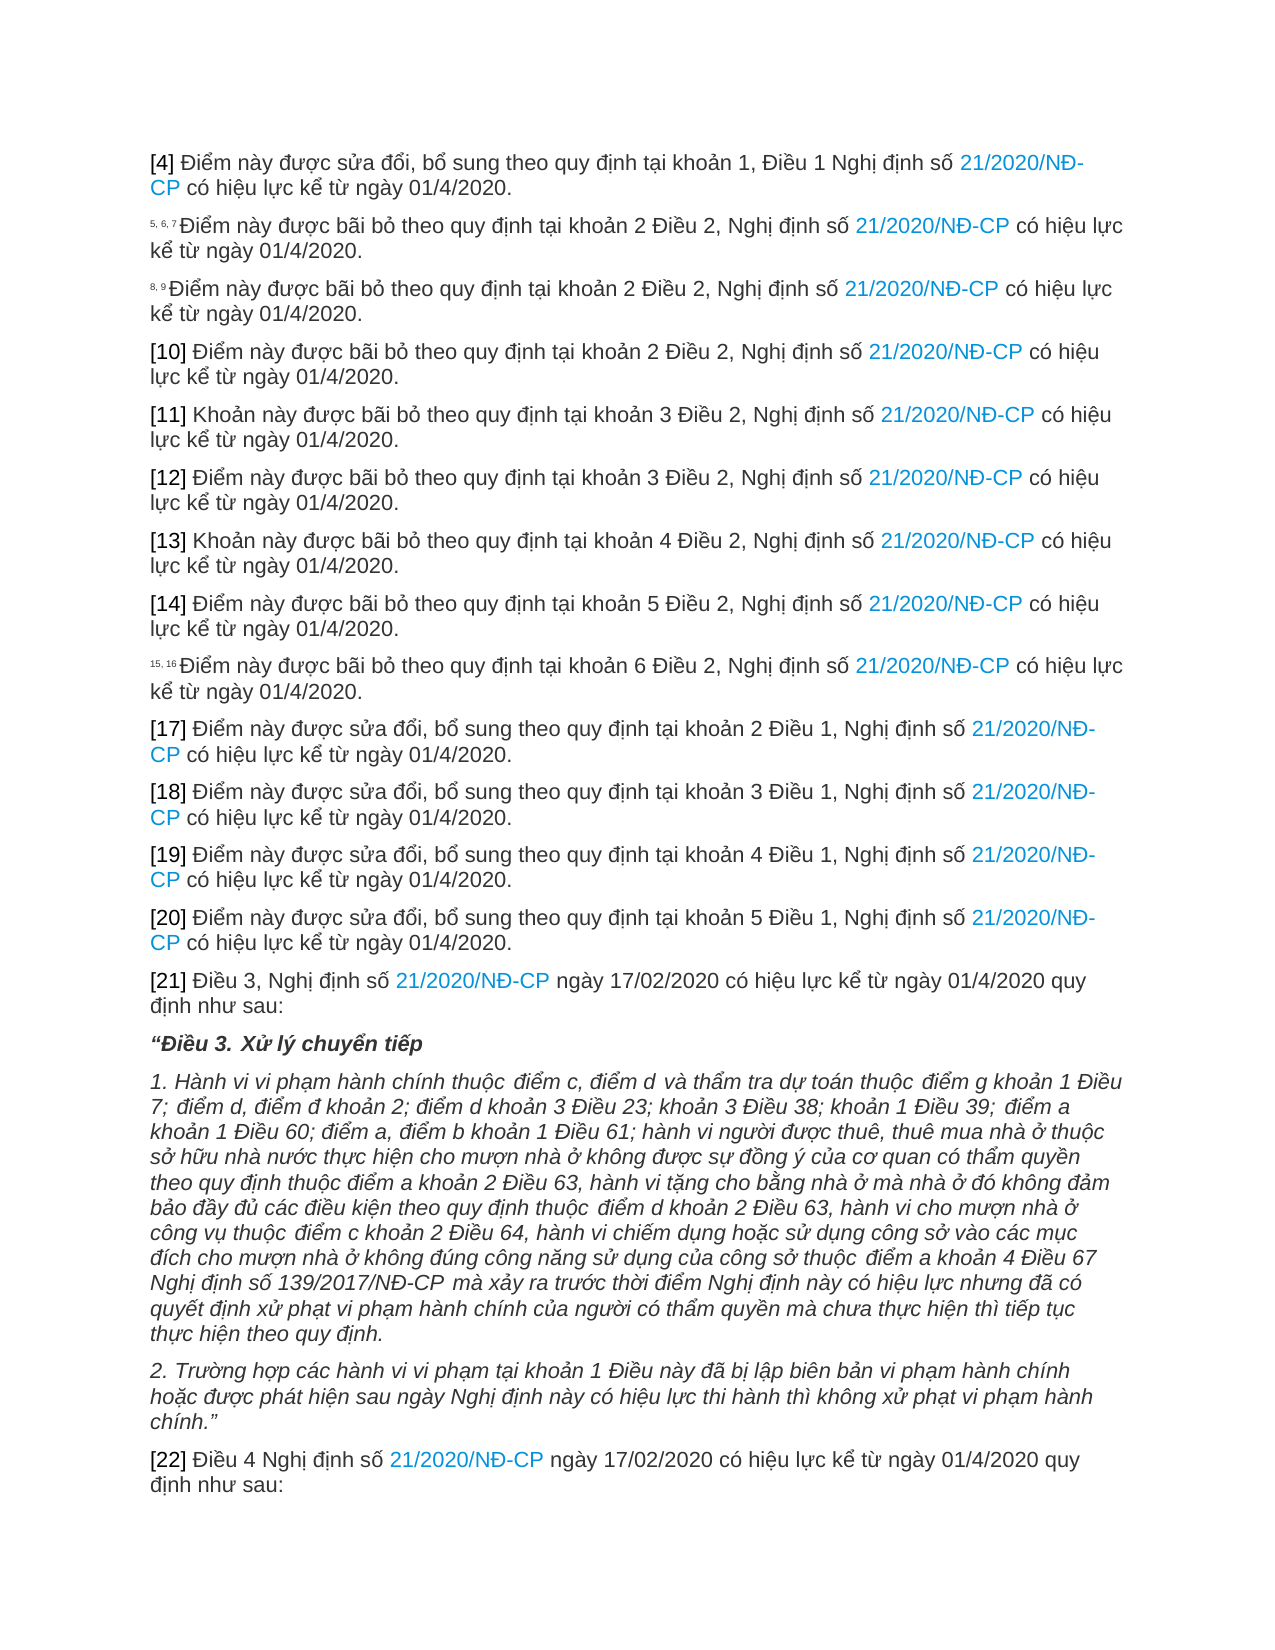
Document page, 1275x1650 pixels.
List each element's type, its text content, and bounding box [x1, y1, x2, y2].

text 2. Trường hợp các hành vi vi phạm tại khoản 1 Điều này đã bị lập biên bản vi phạm hành chính hoặc được phát hiện sau ngày Nghị định này có hiệu lực thi hành thì không xử phạt vi phạm hành chính.” [150, 1358, 1125, 1434]
text [17] Điểm này được sửa đổi, bổ sung theo quy định tại khoản 2 Điều 1, Nghị định số 21/2020/NĐ-CP có hiệu lực kể từ ngày 01/4/2020. [150, 716, 1125, 767]
text [22] Điều 4 Nghị định số 21/2020/NĐ-CP ngày 17/02/2020 có hiệu lực kể từ ngày 01/4/2020 quy định như sau: [150, 1446, 1125, 1497]
text [14] Điểm này được bãi bỏ theo quy định tại khoản 5 Điều 2, Nghị định số 21/2020/NĐ-CP có hiệu lực kể từ ngày 01/4/2020. [150, 590, 1125, 641]
text [21] Điều 3, Nghị định số 21/2020/NĐ-CP ngày 17/02/2020 có hiệu lực kể từ ngày 01/4/2020 quy định như sau: [150, 968, 1125, 1018]
text [18] Điểm này được sửa đổi, bổ sung theo quy định tại khoản 3 Điều 1, Nghị định số 21/2020/NĐ-CP có hiệu lực kể từ ngày 01/4/2020. [150, 779, 1125, 829]
text 1. Hành vi vi phạm hành chính thuộc điểm c, điểm d và thẩm tra dự toán thuộc điểm g khoản 1 Điều 7; điểm d, điểm đ khoản 2; điểm d khoản 3 Điều 23; khoản 3 Điều 38; khoản 1 Điều 39; điểm a khoản 1 Điều 60; điểm a, điểm b khoản 1 Điều 61; hành vi người được thuê, thuê mua nhà ở thuộc sở hữu nhà nước thực hiện cho mượn nhà ở không được sự đồng ý của cơ quan có thẩm quyền theo quy định thuộc điểm a khoản 2 Điều 63, hành vi tặng cho bằng nhà ở mà nhà ở đó không đảm bảo đầy đủ các điều kiện theo quy định thuộc điểm d khoản 2 Điều 63, hành vi cho mượn nhà ở công vụ thuộc điểm c khoản 2 Điều 64, hành vi chiếm dụng hoặc sử dụng công sở vào các mục đích cho mượn nhà ở không đúng công năng sử dụng của công sở thuộc điểm a khoản 4 Điều 67 Nghị định số 139/2017/NĐ-CP mà xảy ra trước thời điểm Nghị định này có hiệu lực nhưng đã có quyết định xử phạt vi phạm hành chính của người có thẩm quyền mà chưa thực hiện thì tiếp tục thực hiện theo quy định. [150, 1068, 1125, 1346]
text 5, 6, 7 Điểm này được bãi bỏ theo quy định tại khoản 2 Điều 2, Nghị định số 21/2020/NĐ-CP có hiệu lực kể từ ngày 01/4/2020. [150, 213, 1125, 263]
text [20] Điểm này được sửa đổi, bổ sung theo quy định tại khoản 5 Điều 1, Nghị định số 21/2020/NĐ-CP có hiệu lực kể từ ngày 01/4/2020. [150, 905, 1125, 955]
text [10] Điểm này được bãi bỏ theo quy định tại khoản 2 Điều 2, Nghị định số 21/2020/NĐ-CP có hiệu lực kể từ ngày 01/4/2020. [150, 339, 1125, 389]
text [12] Điểm này được bãi bỏ theo quy định tại khoản 3 Điều 2, Nghị định số 21/2020/NĐ-CP có hiệu lực kể từ ngày 01/4/2020. [150, 464, 1125, 515]
text [13] Khoản này được bãi bỏ theo quy định tại khoản 4 Điều 2, Nghị định số 21/2020/NĐ-CP có hiệu lực kể từ ngày 01/4/2020. [150, 527, 1125, 578]
text [19] Điểm này được sửa đổi, bổ sung theo quy định tại khoản 4 Điều 1, Nghị định số 21/2020/NĐ-CP có hiệu lực kể từ ngày 01/4/2020. [150, 842, 1125, 892]
text 15, 16 Điểm này được bãi bỏ theo quy định tại khoản 6 Điều 2, Nghị định số 21/2020/NĐ-CP có hiệu lực kể từ ngày 01/4/2020. [150, 653, 1125, 704]
text “Điều 3. Xử lý chuyển tiếp [150, 1031, 1125, 1056]
text [4] Điểm này được sửa đổi, bổ sung theo quy định tại khoản 1, Điều 1 Nghị định số 21/2020/NĐ-CP có hiệu lực kể từ ngày 01/4/2020. [150, 150, 1125, 200]
text 8, 9 Điểm này được bãi bỏ theo quy định tại khoản 2 Điều 2, Nghị định số 21/2020/NĐ-CP có hiệu lực kể từ ngày 01/4/2020. [150, 276, 1125, 326]
text [11] Khoản này được bãi bỏ theo quy định tại khoản 3 Điều 2, Nghị định số 21/2020/NĐ-CP có hiệu lực kể từ ngày 01/4/2020. [150, 402, 1125, 452]
